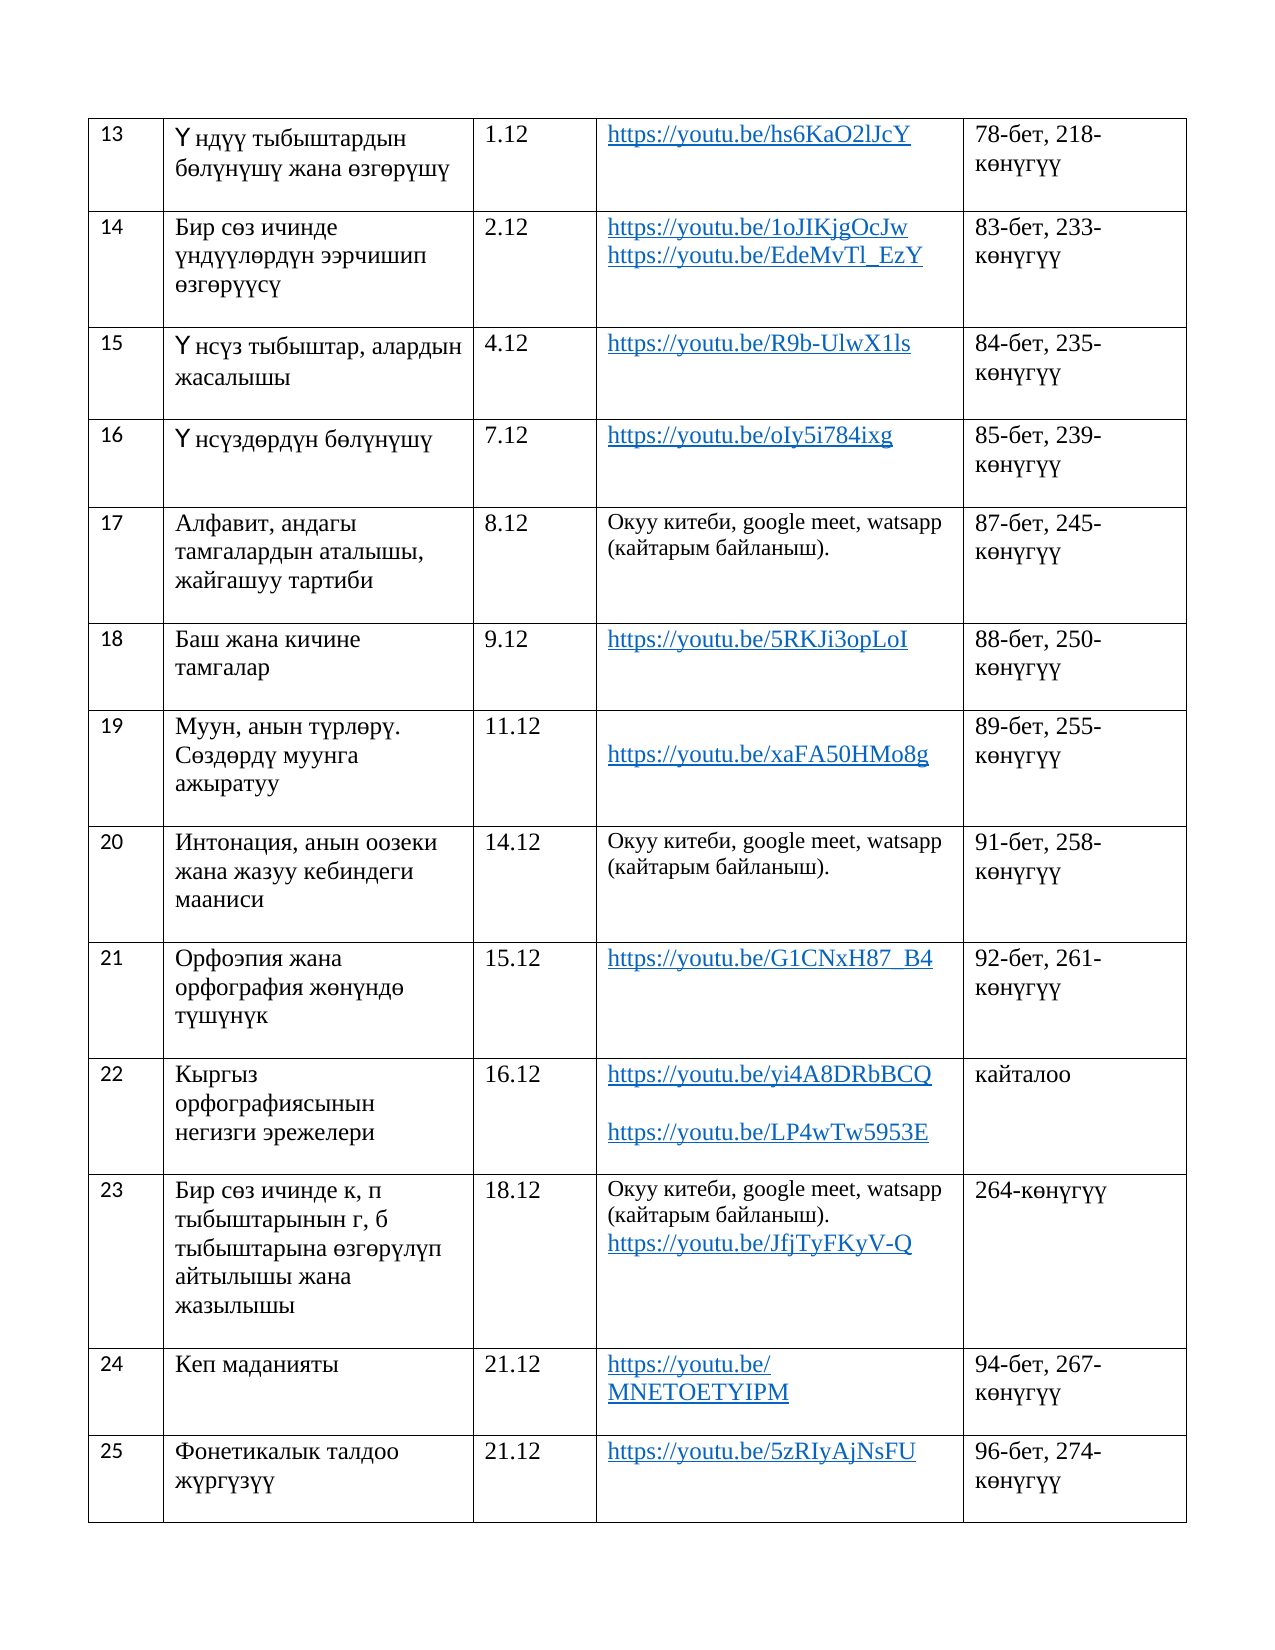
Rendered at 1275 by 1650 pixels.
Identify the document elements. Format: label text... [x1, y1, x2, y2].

table_cell 92-бет, 261-көнүгүү [964, 943, 1186, 1058]
table_cell 15.12 [474, 943, 596, 1058]
table_cell 78-бет, 218-көнүгүү [964, 119, 1186, 211]
table_cell ꓬнсүз тыбыштар, алардын жасалышы [164, 328, 473, 419]
table_cell 11.12 [474, 711, 596, 826]
table_cell 8.12 [474, 508, 596, 623]
table_cell https://youtu.be/1oJIKjgOcJw https://youtu.be/EdeMvTl_EzY [597, 212, 963, 327]
table_cell Бир сөз ичинде үндүүлөрдүн ээрчишип өзгөрүүсү [164, 212, 473, 327]
table_cell Фонетикалык талдоо жүргүзүү [164, 1436, 473, 1522]
table_cell 264-көнүгүү [964, 1175, 1186, 1348]
table_cell https://youtu.be/G1CNxH87_B4 [597, 943, 963, 1058]
table_cell https://youtu.be/yi4A8DRbBCQ https://youtu.be/LP4wTw5953E [597, 1059, 963, 1174]
table_cell 84-бет, 235-көнүгүү [964, 328, 1186, 419]
table_cell ꓬнсүздөрдүн бөлүнүшү [164, 420, 473, 507]
table_cell 17 [89, 508, 163, 623]
table_cell Окуу китеби, google meet, watsapp (кайтарым байланыш). [597, 508, 963, 623]
table_cell 13 [89, 119, 163, 211]
table_cell https://youtu.be/oIy5i784ixg [597, 420, 963, 507]
table_cell https://youtu.be/MNETOETYIPM [597, 1349, 963, 1435]
table_cell Кеп маданияты [164, 1349, 473, 1435]
table_cell 7.12 [474, 420, 596, 507]
table_cell Окуу китеби, google meet, watsapp (кайтарым байланыш). https://youtu.be/JfjTyFKyV-Q [597, 1175, 963, 1348]
table_cell 2.12 [474, 212, 596, 327]
table_cell 4.12 [474, 328, 596, 419]
table_cell 1.12 [474, 119, 596, 211]
table_cell 14.12 [474, 827, 596, 942]
table_cell https://youtu.be/xaFA50HMo8g [597, 711, 963, 826]
table_cell 85-бет, 239-көнүгүү [964, 420, 1186, 507]
table_cell 16 [89, 420, 163, 507]
table_cell Интонация, анын оозеки жана жазуу кебиндеги мааниси [164, 827, 473, 942]
table_cell 91-бет, 258-көнүгүү [964, 827, 1186, 942]
table_cell 96-бет, 274-көнүгүү [964, 1436, 1186, 1522]
table_cell Бир сөз ичинде к, п тыбыштарынын г, б тыбыштарына өзгөрүлүп айтылышы жана жазылышы [164, 1175, 473, 1348]
table_cell https://youtu.be/R9b-UlwX1ls [597, 328, 963, 419]
table_cell 21 [89, 943, 163, 1058]
table_cell https://youtu.be/5RKJi3opLoI [597, 624, 963, 710]
table_cell 21.12 [474, 1349, 596, 1435]
table_cell 21.12 [474, 1436, 596, 1522]
table_cell 14 [89, 212, 163, 327]
table_cell 22 [89, 1059, 163, 1174]
table_cell 89-бет, 255-көнүгүү [964, 711, 1186, 826]
table_cell 16.12 [474, 1059, 596, 1174]
table_cell 9.12 [474, 624, 596, 710]
table_cell 18.12 [474, 1175, 596, 1348]
table_cell 23 [89, 1175, 163, 1348]
table_cell Кыргыз орфографиясынын негизги эрежелери [164, 1059, 473, 1174]
table_cell https://youtu.be/hs6KaO2lJcY [597, 119, 963, 211]
table_cell Орфоэпия жана орфография жөнүндө түшүнүк [164, 943, 473, 1058]
table_cell ꓬндүү тыбыштардын бөлүнүшү жана өзгөрүшү [164, 119, 473, 211]
table_cell 88-бет, 250-көнүгүү [964, 624, 1186, 710]
table_cell Муун, анын түрлөрү. Сөздөрдү муунга ажыратуу [164, 711, 473, 826]
table_cell 87-бет, 245-көнүгүү [964, 508, 1186, 623]
table_cell кайталоо [964, 1059, 1186, 1174]
table_cell Баш жана кичине тамгалар [164, 624, 473, 710]
table_cell https://youtu.be/5zRIyAjNsFU [597, 1436, 963, 1522]
table_cell 94-бет, 267-көнүгүү [964, 1349, 1186, 1435]
table_cell 25 [89, 1436, 163, 1522]
table_cell 24 [89, 1349, 163, 1435]
table_cell 19 [89, 711, 163, 826]
table_cell Алфавит, андагы тамгалардын аталышы, жайгашуу тартиби [164, 508, 473, 623]
table_cell 18 [89, 624, 163, 710]
table_cell Окуу китеби, google meet, watsapp (кайтарым байланыш). [597, 827, 963, 942]
table_cell 15 [89, 328, 163, 419]
table_cell 20 [89, 827, 163, 942]
table_cell 83-бет, 233-көнүгүү [964, 212, 1186, 327]
